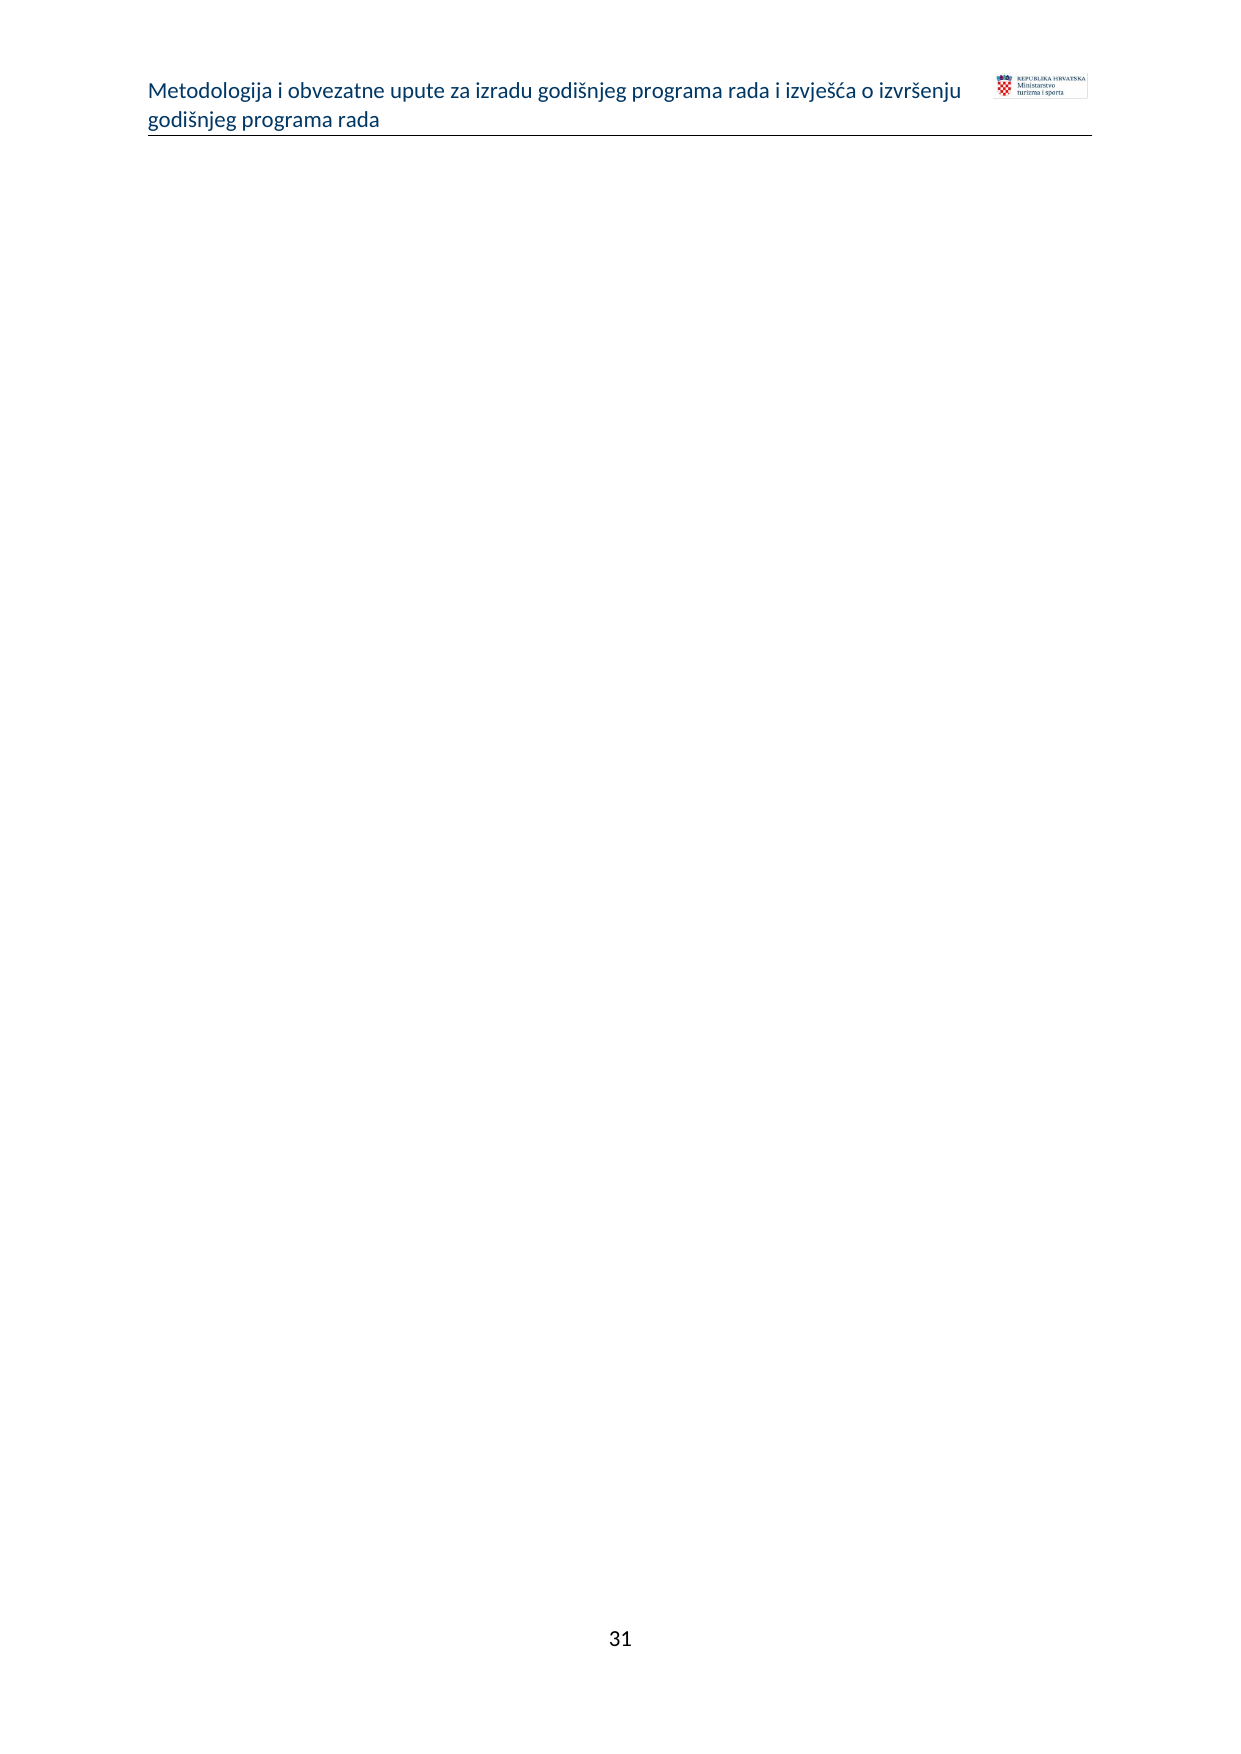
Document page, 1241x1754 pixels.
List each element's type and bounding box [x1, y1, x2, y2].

picture [993, 73, 1088, 99]
